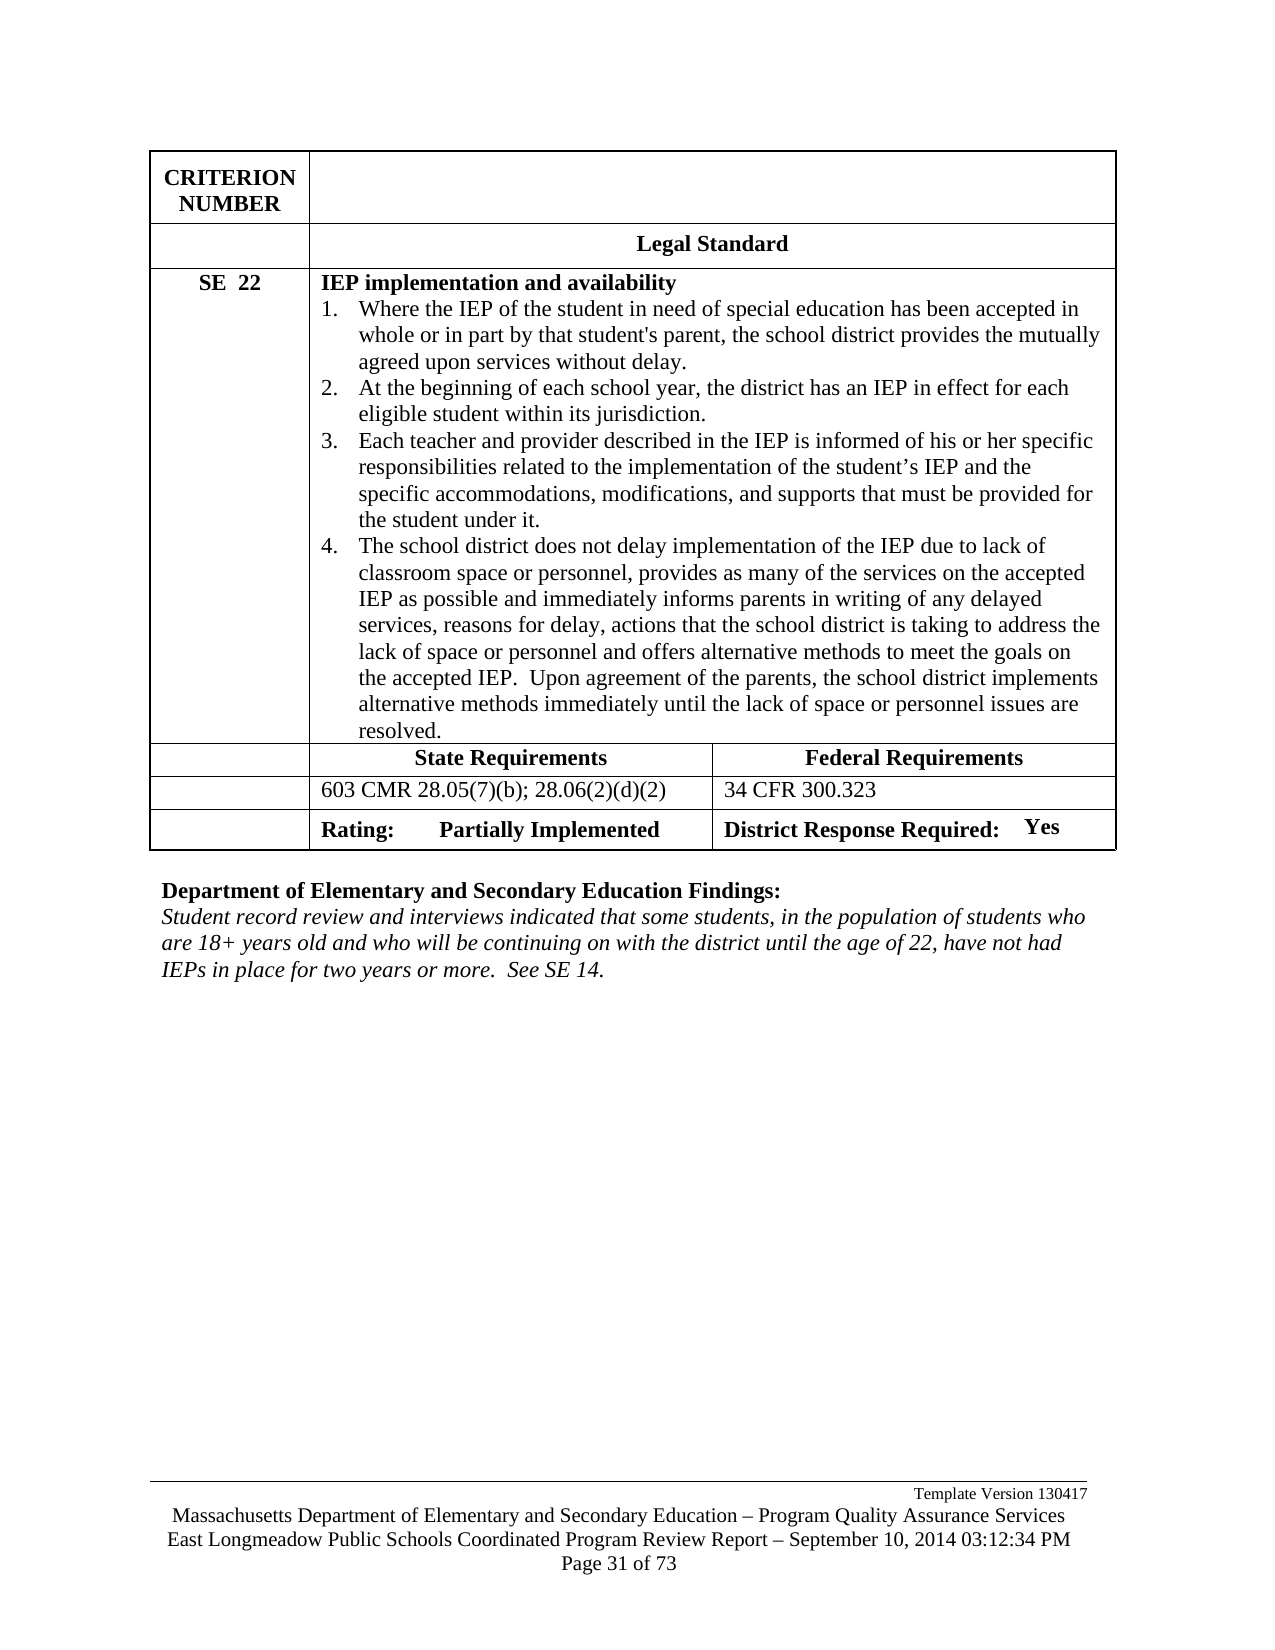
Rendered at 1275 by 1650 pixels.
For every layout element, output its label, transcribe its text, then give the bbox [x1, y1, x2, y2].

table_cell Rating: [310, 810, 422, 849]
table_cell [151, 744, 309, 776]
table_cell District Response Required: [713, 810, 1012, 849]
table_cell Federal Requirements [713, 744, 1115, 776]
table_cell Student record review and interviews indicated that some students, in the population of students who are 18+ years old and who will be continuing on with the district until the age of 22, have not had IEPs in place for two years or more. See SE 14. [150, 903, 1116, 1008]
table_header Department of Elementary and Secondary Education Findings: [150, 877, 1116, 903]
table_cell SE 22 [151, 269, 309, 743]
table_cell [151, 777, 309, 809]
table_cell IEP implementation and availability Where the IEP of the student in need of special education has been accepted in whole or in part by that student's parent, the school district provides the mutually agreed upon services without delay. At the beginning of each school year, the district has an IEP in effect for each eligible student within its jurisdiction. Each teacher and provider described in the IEP is informed of his or her specific responsibilities related to the implementation of the student’s IEP and the specific accommodations, modifications, and supports that must be provided for the student under it. The school district does not delay implementation of the IEP due to lack of classroom space or personnel, provides as many of the services on the accepted IEP as possible and immediately informs parents in writing of any delayed services, reasons for delay, actions that the school district is taking to address the lack of space or personnel and offers alternative methods to meet the goals on the accepted IEP. Upon agreement of the parents, the school district implements alternative methods immediately until the lack of space or personnel issues are resolved. [310, 269, 1115, 743]
table_cell Legal Standard [310, 224, 1115, 268]
table_cell Partially Implemented [422, 810, 712, 849]
table_cell State Requirements [310, 744, 712, 776]
table_cell [151, 224, 309, 268]
table_cell 34 CFR 300.323 [713, 777, 1115, 809]
table_header CRITERION NUMBER [151, 152, 309, 223]
table_cell [151, 810, 309, 849]
table_cell 603 CMR 28.05(7)(b); 28.06(2)(d)(2) [310, 777, 712, 809]
table_cell Yes [1013, 810, 1115, 849]
table_header [310, 152, 1115, 223]
